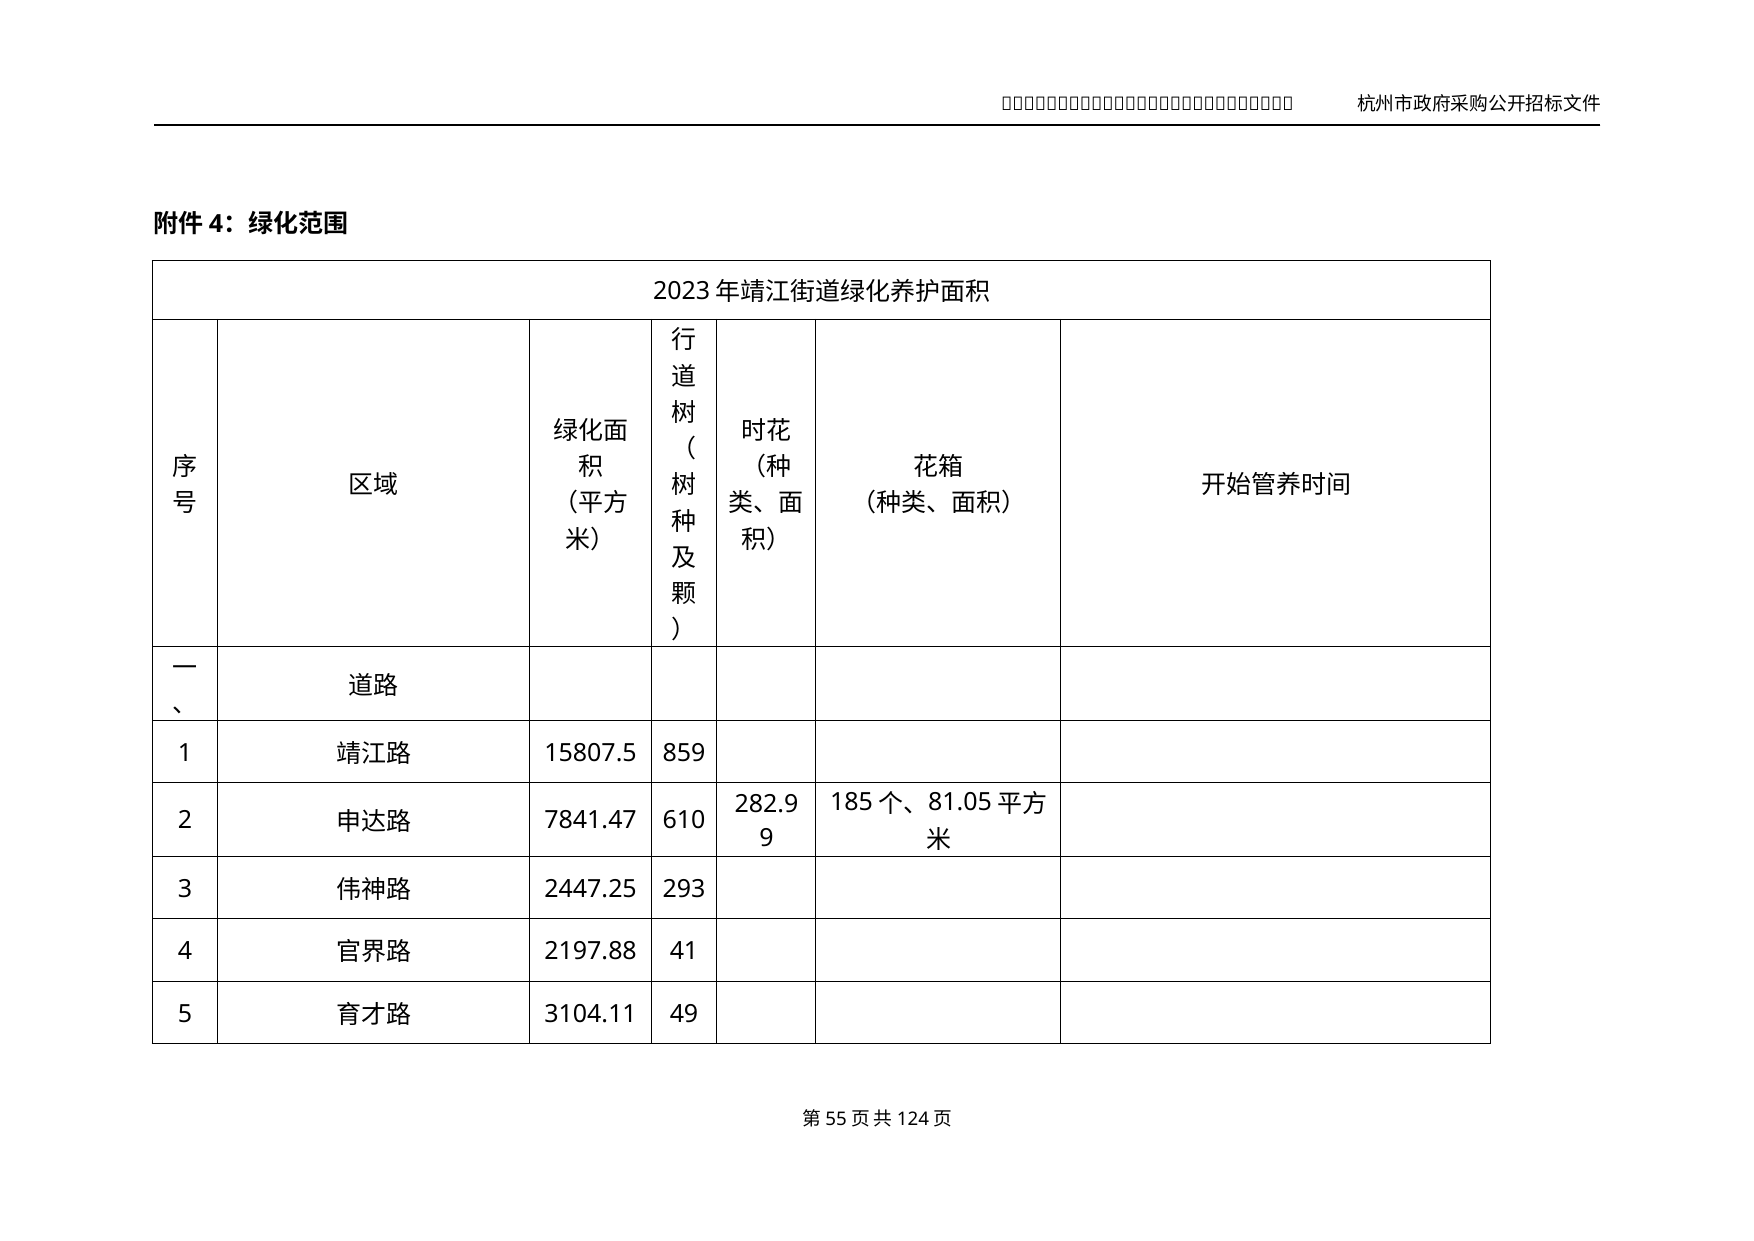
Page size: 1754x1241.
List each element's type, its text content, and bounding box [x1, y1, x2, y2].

table_cell 育才路 [218, 982, 529, 1043]
table_cell 道路 [218, 647, 529, 719]
table_cell 49 [652, 982, 716, 1043]
table_cell 282.99 [717, 783, 815, 856]
table_cell 1 [153, 721, 217, 782]
table_cell 2 [153, 783, 217, 856]
table_cell 伟神路 [218, 857, 529, 918]
table_cell [1061, 721, 1490, 782]
table_cell 靖江路 [218, 721, 529, 782]
table_cell 一、 [153, 647, 217, 719]
table_cell [1061, 783, 1490, 856]
table_cell 41 [652, 919, 716, 981]
table_cell 2447.25 [530, 857, 651, 918]
table_cell 2197.88 [530, 919, 651, 981]
table_header 2023年靖江街道绿化养护面积 [153, 261, 1490, 319]
table_cell 5 [153, 982, 217, 1043]
table_cell [816, 982, 1060, 1043]
table_cell [717, 647, 815, 719]
table_cell 610 [652, 783, 716, 856]
table_cell 官界路 [218, 919, 529, 981]
table_cell 序号 [153, 320, 217, 646]
table_cell [717, 857, 815, 918]
table_cell 绿化面积 （平方米） [530, 320, 651, 646]
table_cell [816, 919, 1060, 981]
table_cell 293 [652, 857, 716, 918]
table_cell [1061, 857, 1490, 918]
table_cell 15807.5 [530, 721, 651, 782]
table_cell [717, 919, 815, 981]
table_cell [530, 647, 651, 719]
table_cell [816, 857, 1060, 918]
table_cell 申达路 [218, 783, 529, 856]
table_cell 区域 [218, 320, 529, 646]
text 附件4：绿化范围 [153, 203, 1600, 239]
table_cell 开始管养时间 [1061, 320, 1490, 646]
table_cell 3 [153, 857, 217, 918]
table_cell [1061, 647, 1490, 719]
table_cell 7841.47 [530, 783, 651, 856]
table_cell [717, 982, 815, 1043]
table_cell [816, 647, 1060, 719]
table_cell 花箱 （种类、面积） [816, 320, 1060, 646]
table_cell 时花 （种类、面积） [717, 320, 815, 646]
table_cell 4 [153, 919, 217, 981]
table_cell 185个、81.05平方米 [816, 783, 1060, 856]
table_cell [717, 721, 815, 782]
table_cell 行道树 （树种及颗） [652, 320, 716, 646]
table_cell 859 [652, 721, 716, 782]
table_cell [652, 647, 716, 719]
table_cell 3104.11 [530, 982, 651, 1043]
table_cell [1061, 919, 1490, 981]
table_cell [816, 721, 1060, 782]
table_cell [1061, 982, 1490, 1043]
